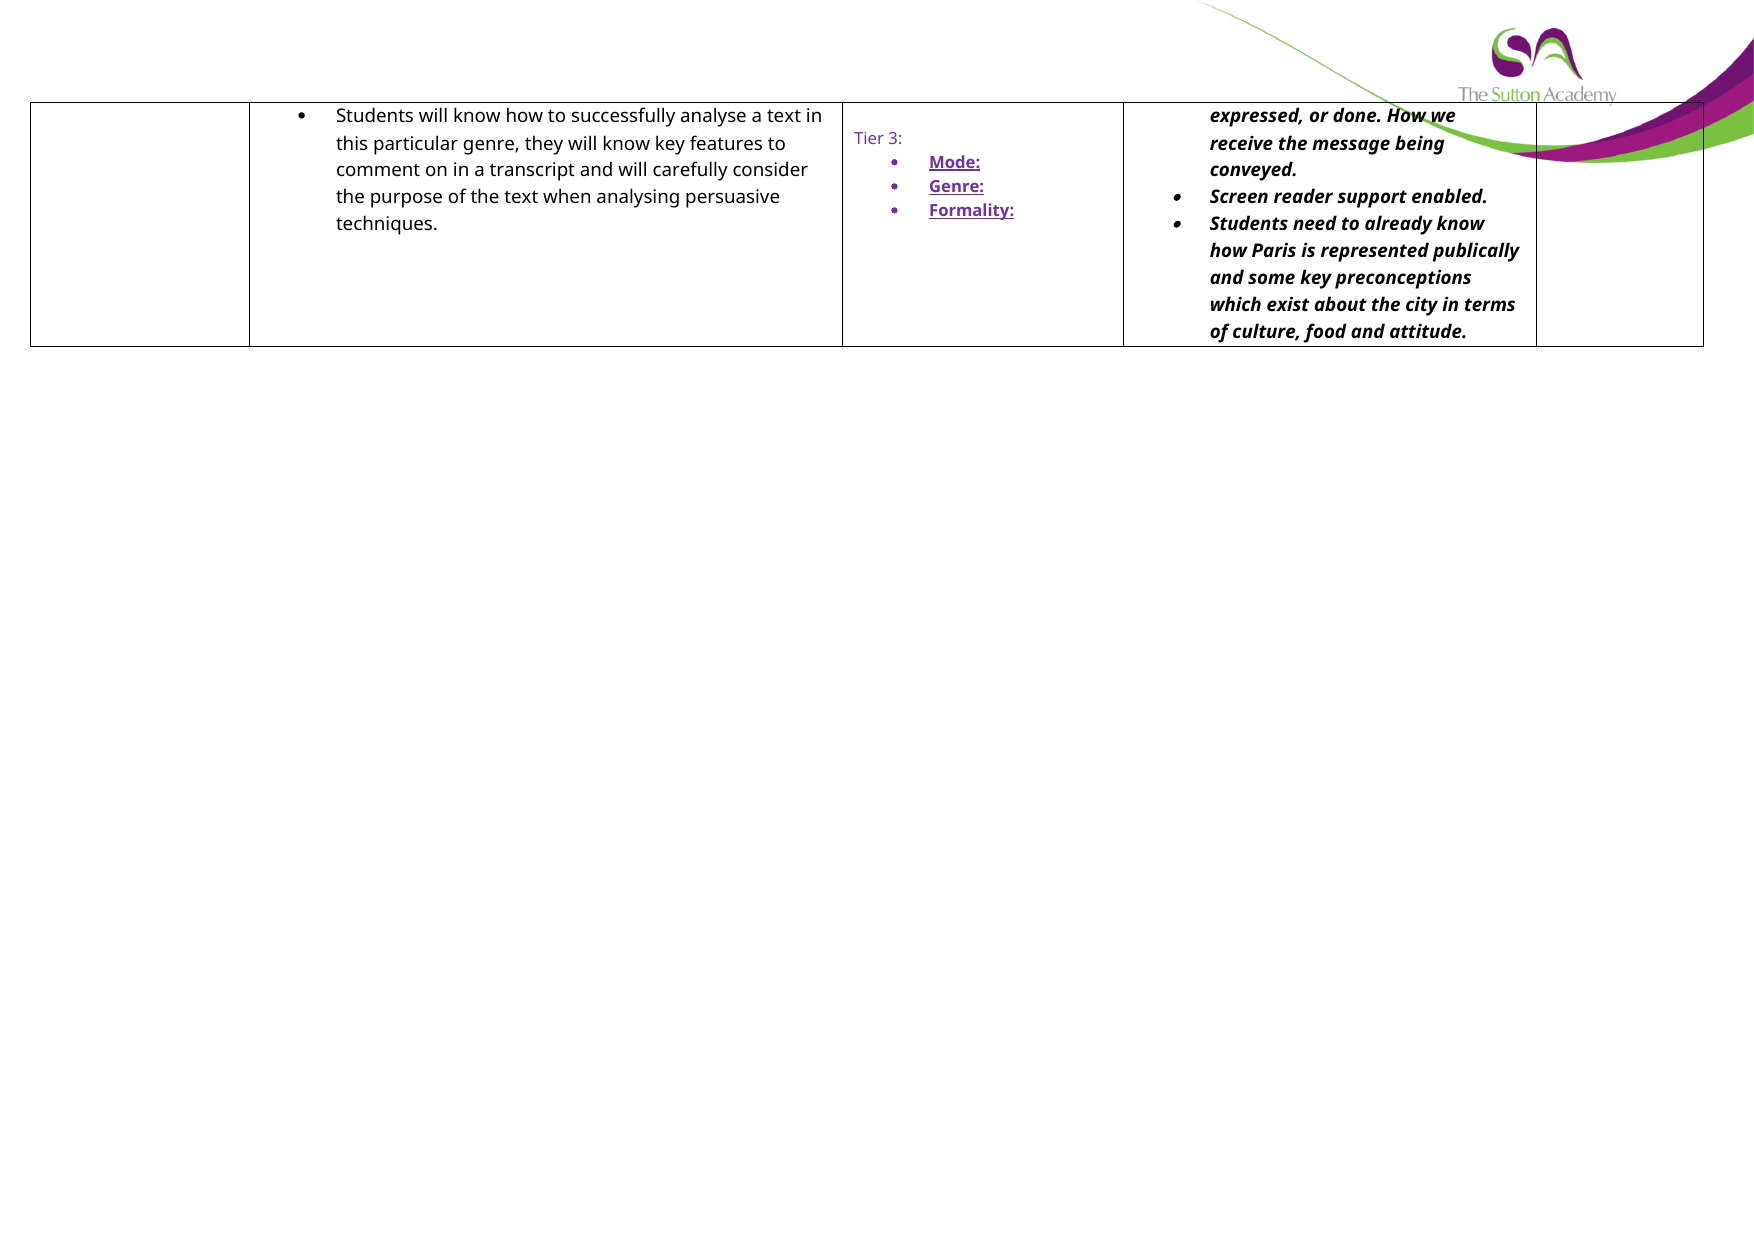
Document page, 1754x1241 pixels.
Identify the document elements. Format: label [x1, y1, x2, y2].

table_cell [250, 103, 842, 346]
table_cell [843, 103, 1123, 346]
table_cell [1124, 103, 1536, 346]
picture [1196, 0, 1754, 163]
table_cell [1537, 103, 1703, 346]
table_cell [31, 103, 249, 346]
